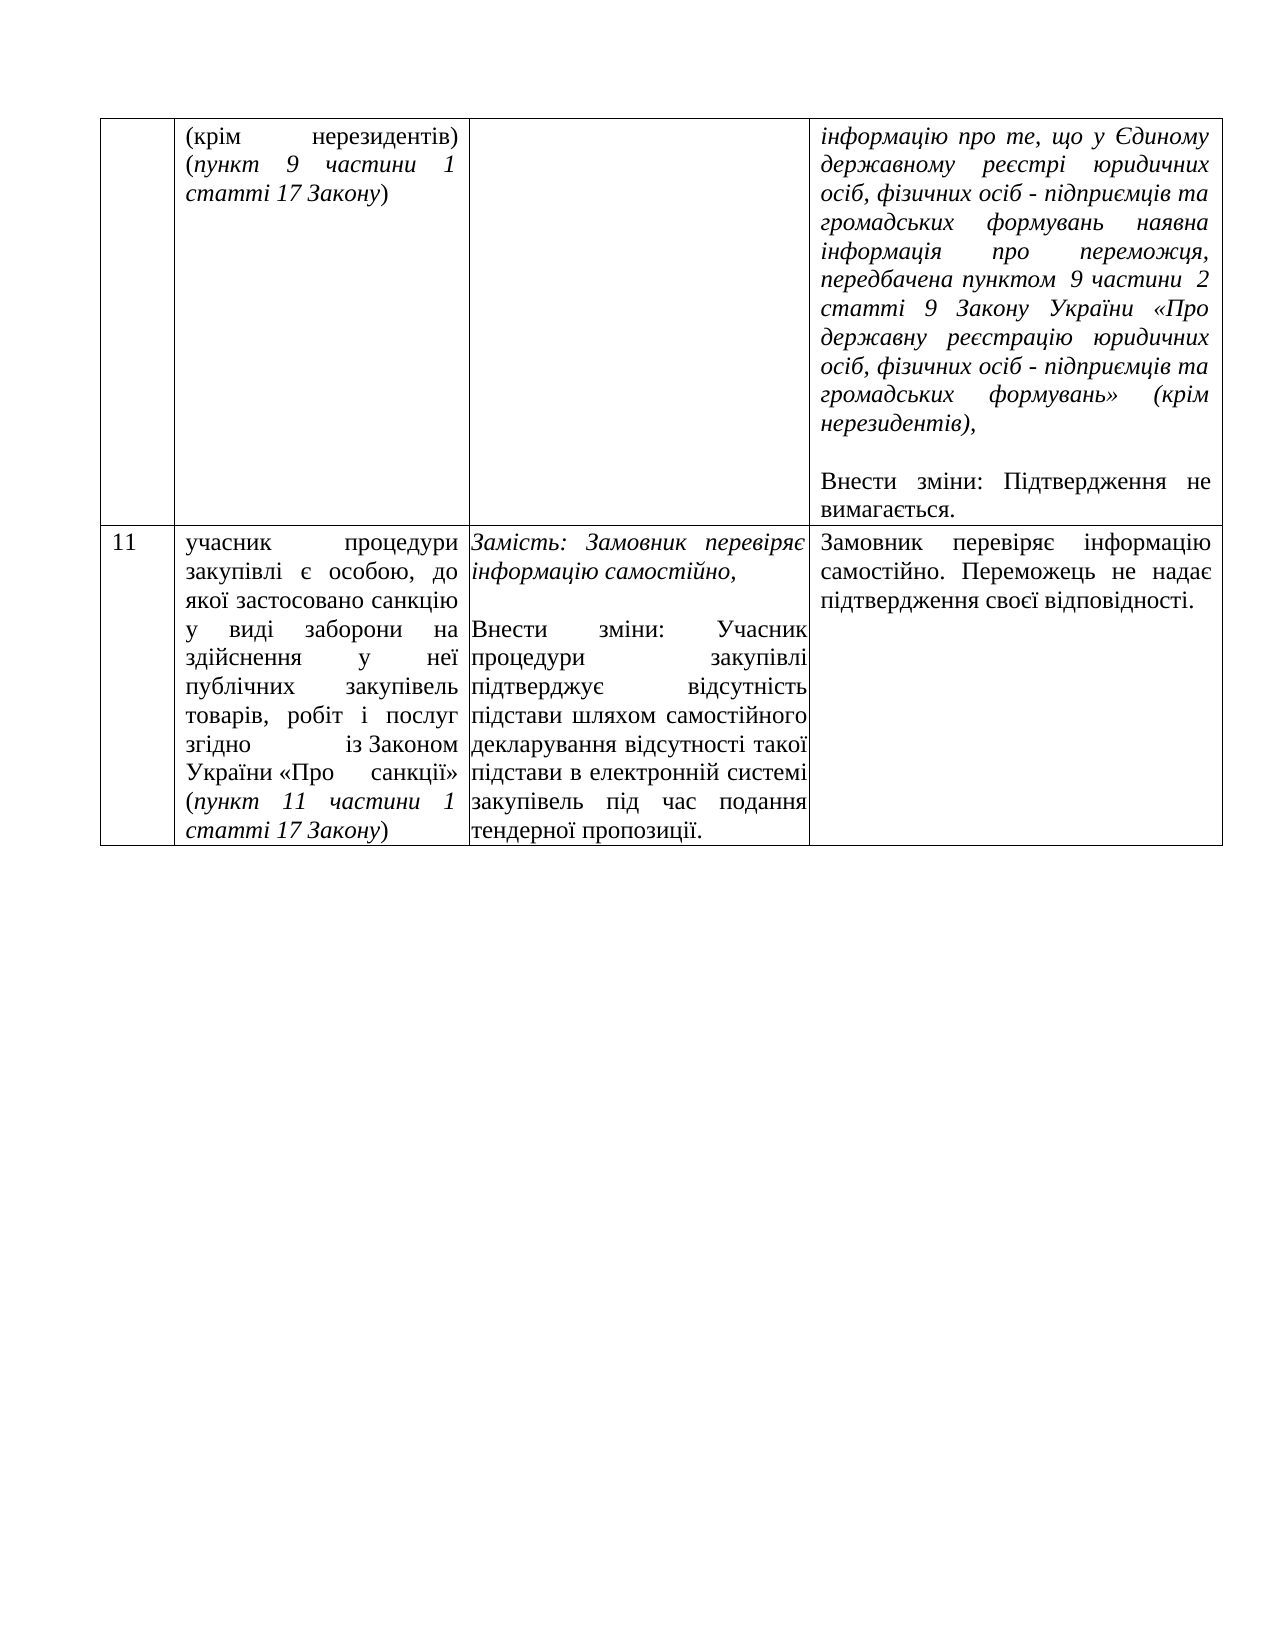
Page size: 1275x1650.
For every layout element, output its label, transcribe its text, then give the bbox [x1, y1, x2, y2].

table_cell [470, 119, 809, 525]
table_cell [175, 119, 469, 525]
table_cell учасник процедури закупівлі є особою, до якої застосовано санкцію у виді заборони на здійснення у неї публічних закупівель товарів, робіт і послуг згідно із Законом України «Про санкції» (пункт 11 частини 1 статті 17 Закону) [175, 526, 469, 845]
table_cell 9 [101, 119, 174, 525]
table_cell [810, 119, 1222, 525]
table_cell 11 [101, 526, 174, 845]
table_cell Замість: Замовник перевіряє інформацію самостійно, Внести зміни: Учасник процедури закупівлі підтверджує відсутність підстави шляхом самостійного декларування відсутності такої підстави в електронній системі закупівель під час подання тендерної пропозиції. [470, 526, 809, 845]
table_cell Замовник перевіряє інформацію самостійно. Переможець не надає підтвердження своєї відповідності. [810, 526, 1222, 845]
